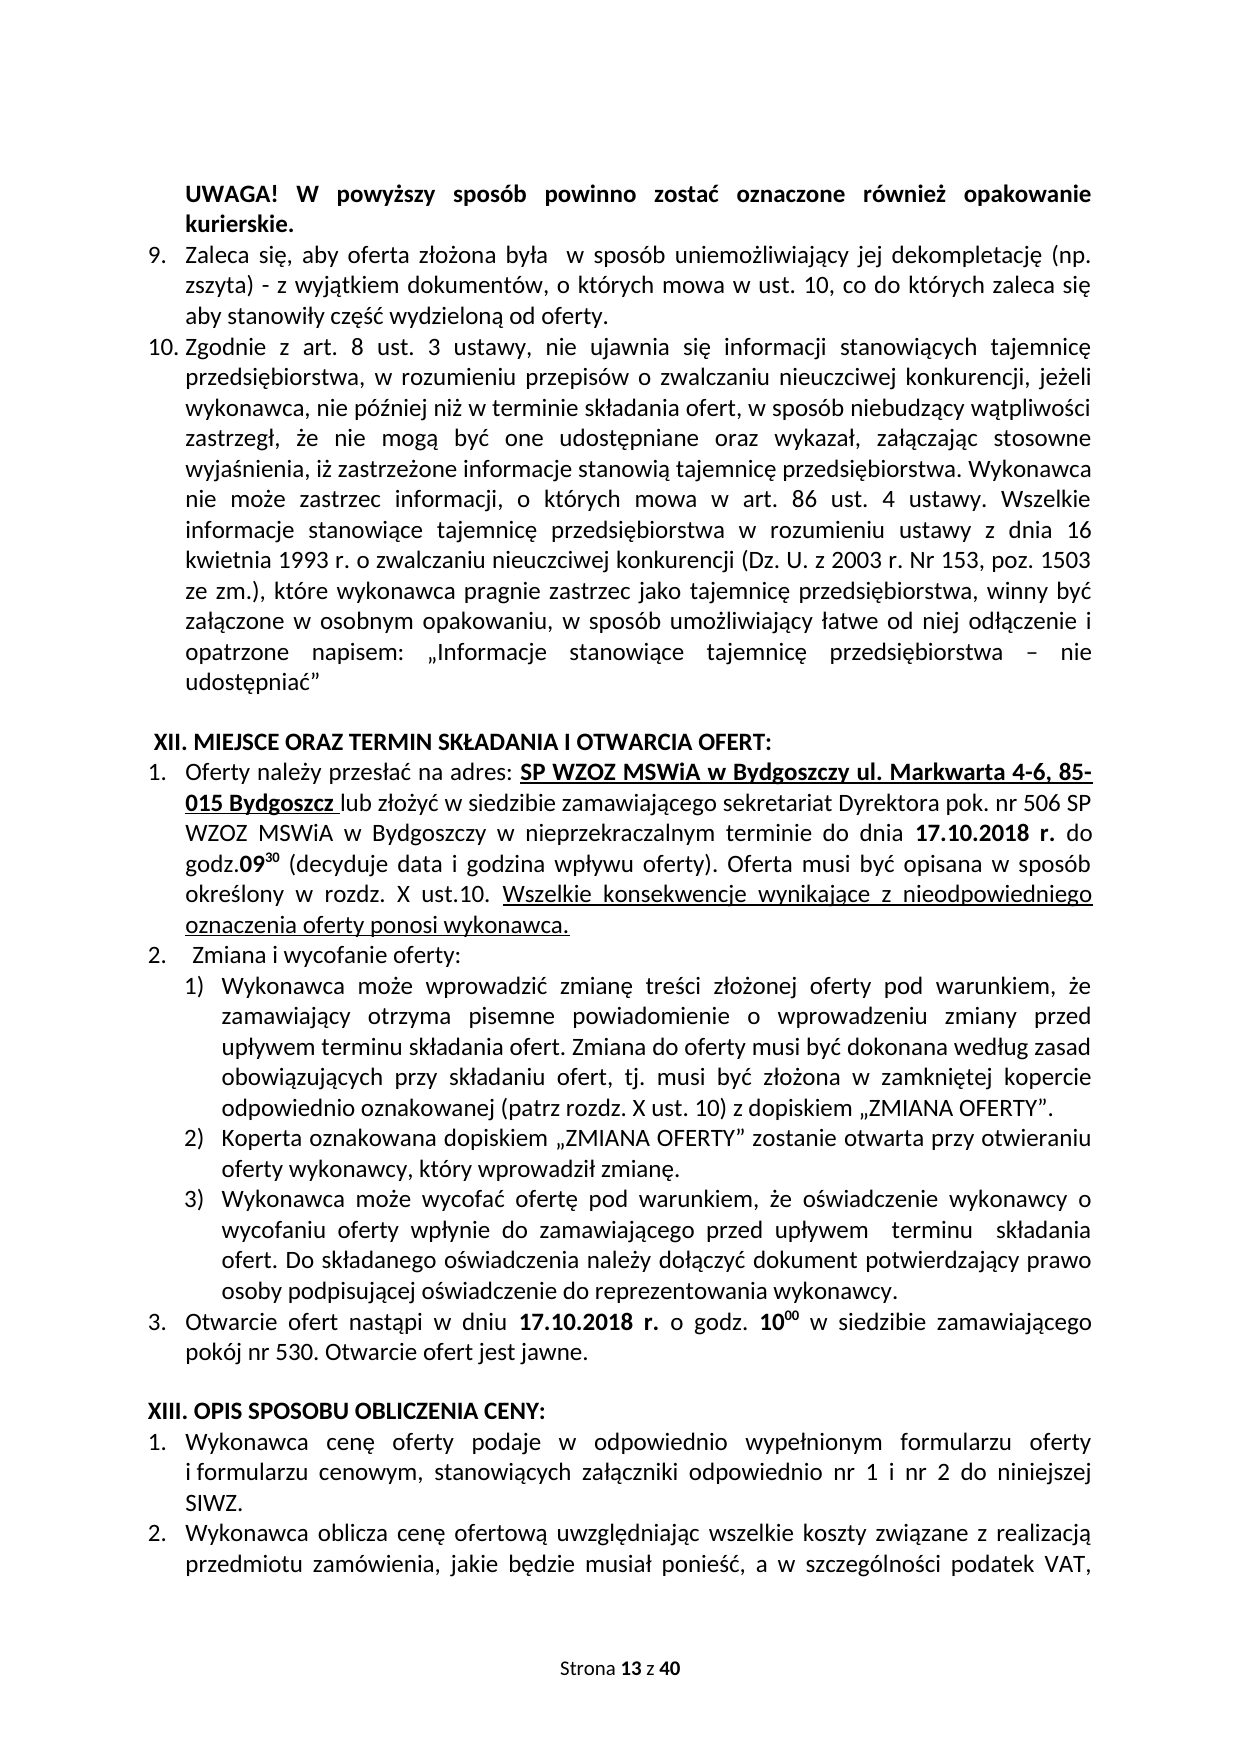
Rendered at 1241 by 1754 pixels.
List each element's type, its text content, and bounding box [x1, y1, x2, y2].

text XIII. OPIS SPOSOBU OBLICZENIA CENY: [148, 1395, 1093, 1426]
list Otwarcie ofert nastąpi w dniu 17.10.2018 r. o godz. 1000 w siedzibie zamawiającego pokój nr 530. Otwarcie ofert jest jawne. [148, 1306, 1093, 1367]
text UWAGA! W powyższy sposób powinno zostać oznaczone również opakowanie kurierskie. [185, 178, 1093, 239]
text XII. MIEJSCE ORAZ TERMIN SKŁADANIA I OTWARCIA OFERT: [154, 726, 1093, 756]
list Zmiana i wycofanie oferty: [148, 939, 1093, 970]
list Wykonawca może wycofać ofertę pod warunkiem, że oświadczenie wykonawcy o wycofaniu oferty wpłynie do zamawiającego przed upływem terminu składania ofert. Do składanego oświadczenia należy dołączyć dokument potwierdzający prawo osoby podpisującej oświadczenie do reprezentowania wykonawcy. [184, 1183, 1093, 1306]
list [148, 1517, 1093, 1578]
list Koperta oznakowana dopiskiem „ZMIANA OFERTY” zostanie otwarta przy otwieraniu oferty wykonawcy, który wprowadził zmianę. [184, 1122, 1093, 1183]
list Wykonawca może wprowadzić zmianę treści złożonej oferty pod warunkiem, że zamawiający otrzyma pisemne powiadomienie o wprowadzeniu zmiany przed upływem terminu składania ofert. Zmiana do oferty musi być dokonana według zasad obowiązujących przy składaniu ofert, tj. musi być złożona w zamkniętej kopercie odpowiednio oznakowanej (patrz rozdz. X ust. 10) z dopiskiem „ZMIANA OFERTY”. [184, 970, 1093, 1122]
list Oferty należy przesłać na adres: SP WZOZ MSWiA w Bydgoszczy ul. Markwarta 4-6, 85-015 Bydgoszcz lub złożyć w siedzibie zamawiającego sekretariat Dyrektora pok. nr 506 SP WZOZ MSWiA w Bydgoszczy w nieprzekraczalnym terminie do dnia 17.10.2018 r. do godz.0930 (decyduje data i godzina wpływu oferty). Oferta musi być opisana w sposób określony w rozdz. X ust.10. Wszelkie konsekwencje wynikające z nieodpowiedniego oznaczenia oferty ponosi wykonawca. [148, 756, 1093, 939]
list Wykonawca cenę oferty podaje w odpowiednio wypełnionym formularzu oferty i formularzu cenowym, stanowiących załączniki odpowiednio nr 1 i nr 2 do niniejszej SIWZ. [148, 1426, 1093, 1517]
list Zgodnie z art. 8 ust. 3 ustawy, nie ujawnia się informacji stanowiących tajemnicę przedsiębiorstwa, w rozumieniu przepisów o zwalczaniu nieuczciwej konkurencji, jeżeli wykonawca, nie później niż w terminie składania ofert, w sposób niebudzący wątpliwości zastrzegł, że nie mogą być one udostępniane oraz wykazał, załączając stosowne wyjaśnienia, iż zastrzeżone informacje stanowią tajemnicę przedsiębiorstwa. Wykonawca nie może zastrzec informacji, o których mowa w art. 86 ust. 4 ustawy. Wszelkie informacje stanowiące tajemnicę przedsiębiorstwa w rozumieniu ustawy z dnia 16 kwietnia 1993 r. o zwalczaniu nieuczciwej konkurencji (Dz. U. z 2003 r. Nr 153, poz. 1503 ze zm.), które wykonawca pragnie zastrzec jako tajemnicę przedsiębiorstwa, winny być załączone w osobnym opakowaniu, w sposób umożliwiający łatwe od niej odłączenie i opatrzone napisem: „Informacje stanowiące tajemnicę przedsiębiorstwa – nie udostępniać” [148, 331, 1093, 697]
list Zaleca się, aby oferta złożona była w sposób uniemożliwiający jej dekompletację (np. zszyta) - z wyjątkiem dokumentów, o których mowa w ust. 10, co do których zaleca się aby stanowiły część wydzieloną od oferty. [148, 239, 1093, 331]
